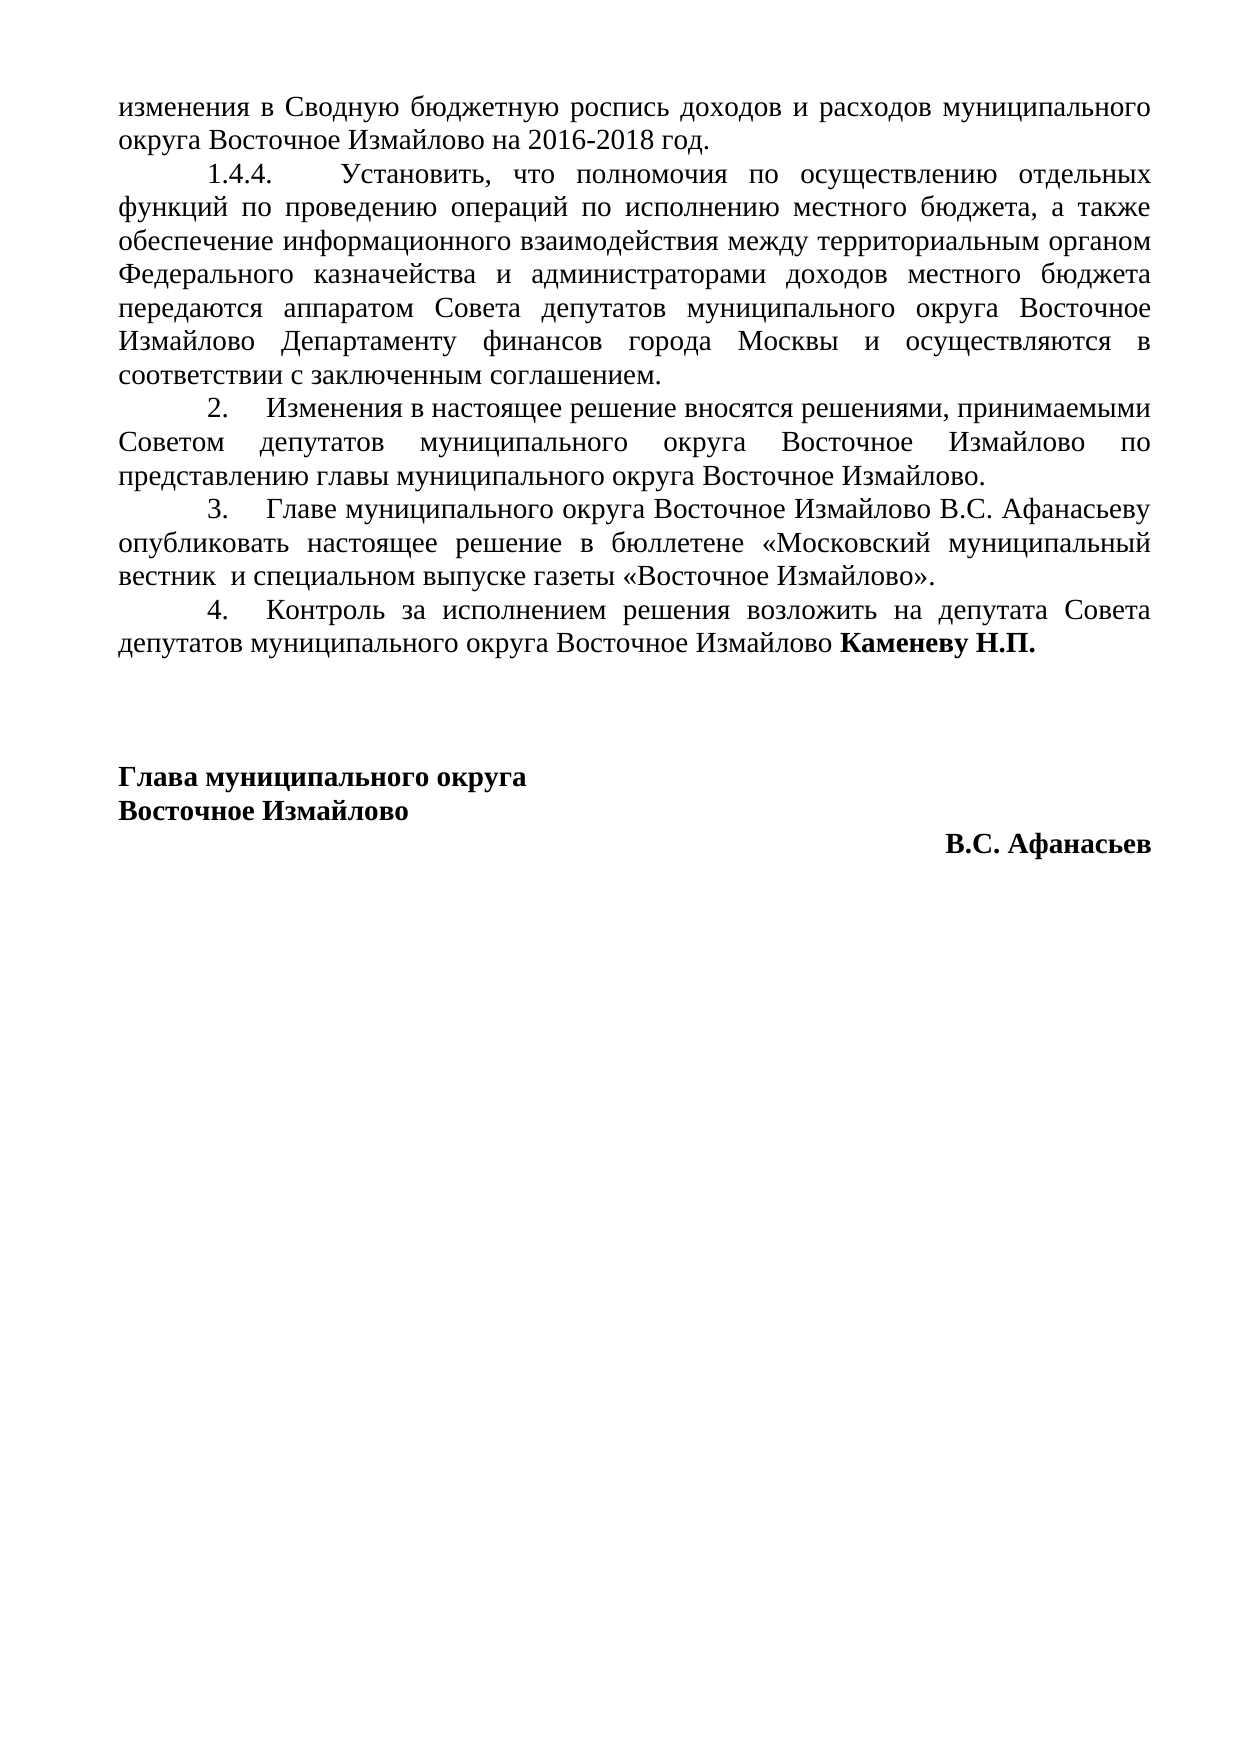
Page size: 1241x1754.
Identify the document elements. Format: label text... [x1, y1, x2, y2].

list Главе муниципального округа Восточное Измайлово В.С. Афанасьеву опубликовать настоящее решение в бюллетене «Московский муниципальный вестник и специальном выпуске газеты «Восточное Измайлово». [118, 491, 1152, 592]
text В.С. Афанасьев [118, 827, 1152, 860]
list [118, 89, 1152, 156]
list Изменения в настоящее решение вносятся решениями, принимаемыми Советом депутатов муниципального округа Восточное Измайлово по представлению главы муниципального округа Восточное Измайлово. [118, 391, 1152, 491]
list Контроль за исполнением решения возложить на депутата Совета депутатов муниципального округа Восточное Измайлово Каменеву Н.П. [118, 592, 1152, 659]
list Установить, что полномочия по осуществлению отдельных функций по проведению операций по исполнению местного бюджета, а также обеспечение информационного взаимодействия между территориальным органом Федерального казначейства и администраторами доходов местного бюджета передаются аппаратом Совета депутатов муниципального округа Восточное Измайлово Департаменту финансов города Москвы и осуществляются в соответствии с заключенным соглашением. [118, 156, 1152, 391]
text Восточное Измайлово [118, 793, 591, 827]
text Глава муниципального округа [118, 759, 591, 793]
